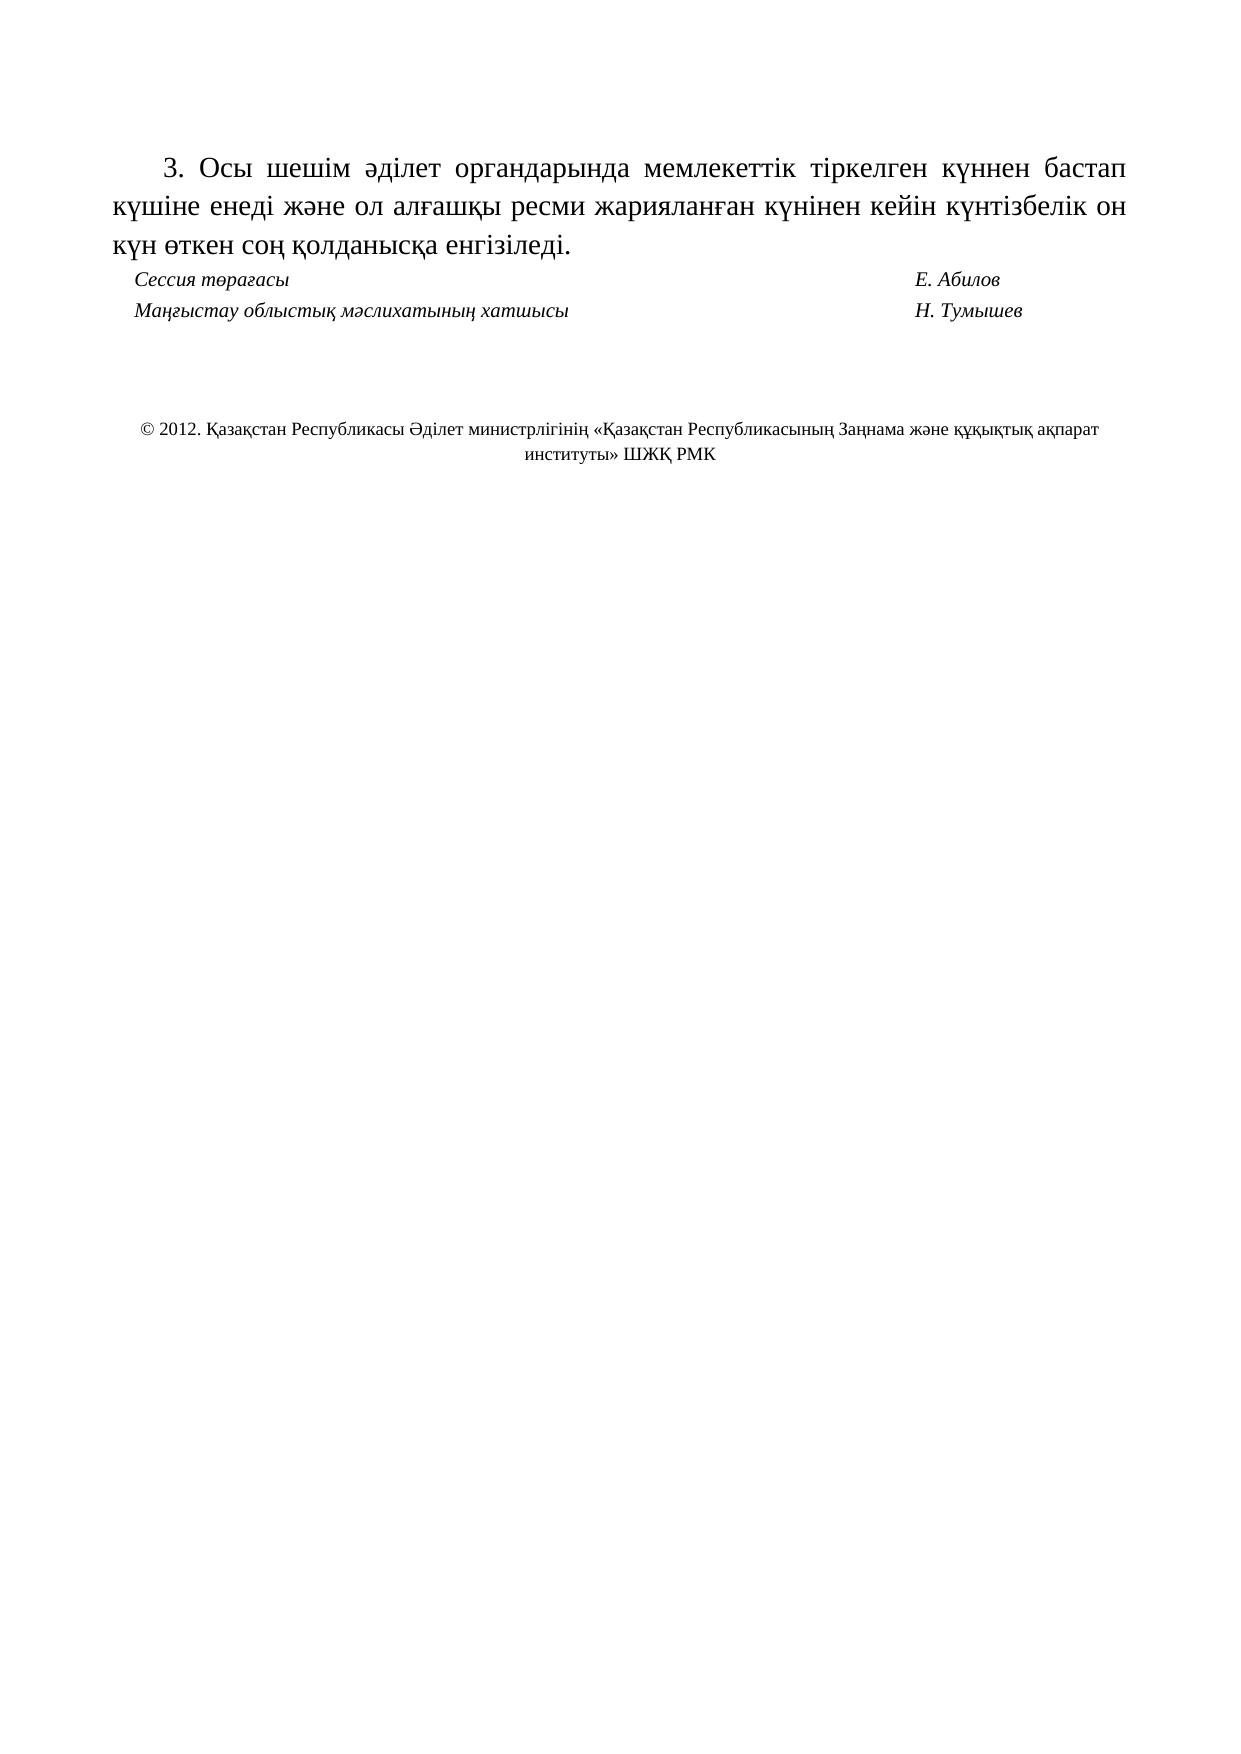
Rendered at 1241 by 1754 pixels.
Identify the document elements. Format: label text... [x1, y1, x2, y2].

table_header Е. Абилов [913, 266, 1240, 297]
table_header Сессия төрағасы [101, 266, 913, 297]
table_cell Маңғыстау облыстық мәслихатының хатшысы [101, 297, 913, 328]
text 3. Осы шешім әділет органдарында мемлекеттік тіркелген күннен бастап күшіне енеді және ол алғашқы ресми жарияланған күнінен кейін күнтізбелік он күн өткен соң қолданысқа енгізіледі. [112, 150, 1128, 261]
table_cell Н. Тумышев [913, 297, 1240, 328]
text © 2012. Қазақстан Республикасы Әділет министрлігінің «Қазақстан Республикасының Заңнама және құқықтық ақпарат институты» ШЖҚ РМК [112, 418, 1128, 465]
